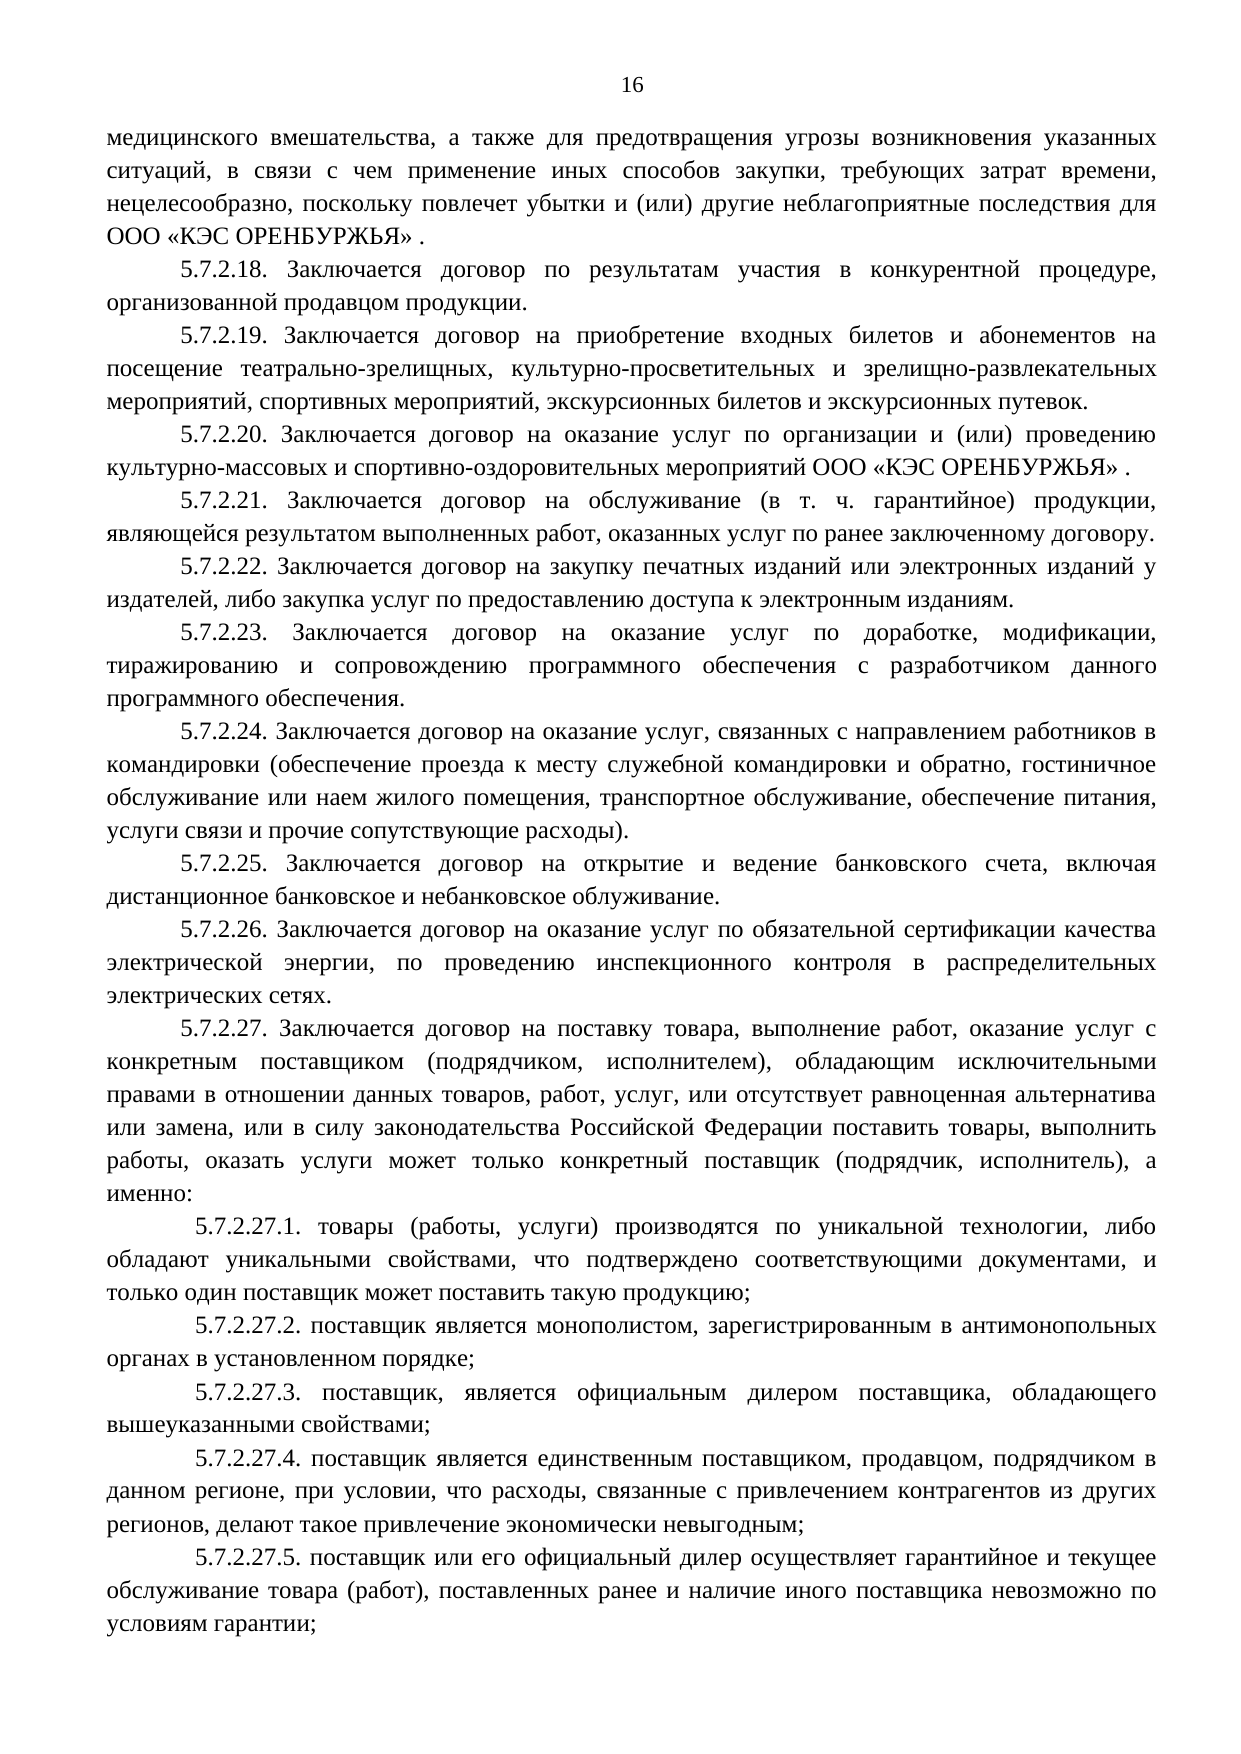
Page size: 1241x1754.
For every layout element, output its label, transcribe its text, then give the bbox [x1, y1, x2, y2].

text 5.7.2.27.4. поставщик является единственным поставщиком, продавцом, подрядчиком в данном регионе, при условии, что расходы, связанные с привлечением контрагентов из других регионов, делают такое привлечение экономически невыгодным; [106, 1443, 1157, 1537]
text 5.7.2.19. Заключается договор на приобретение входных билетов и абонементов на посещение театрально-зрелищных, культурно-просветительных и зрелищно-развлекательных мероприятий, спортивных мероприятий, экскурсионных билетов и экскурсионных путевок. [106, 320, 1157, 415]
text 5.7.2.27. Заключается договор на поставку товара, выполнение работ, оказание услуг с конкретным поставщиком (подрядчиком, исполнителем), обладающим исключительными правами в отношении данных товаров, работ, услуг, или отсутствует равноценная альтернатива или замена, или в силу законодательства Российской Федерации поставить товары, выполнить работы, оказать услуги может только конкретный поставщик (подрядчик, исполнитель), а именно: [106, 1013, 1157, 1207]
text 5.7.2.27.5. поставщик или его официальный дилер осуществляет гарантийное и текущее обслуживание товара (работ), поставленных ранее и наличие иного поставщика невозможно по условиям гарантии; [106, 1542, 1157, 1636]
text 5.7.2.25. Заключается договор на открытие и ведение банковского счета, включая дистанционное банковское и небанковское облуживание. [106, 848, 1157, 910]
text 5.7.2.27.1. товары (работы, услуги) производятся по уникальной технологии, либо обладают уникальными свойствами, что подтверждено соответствующими документами, и только один поставщик может поставить такую продукцию; [106, 1211, 1157, 1306]
text 5.7.2.26. Заключается договор на оказание услуг по обязательной сертификации качества электрической энергии, по проведению инспекционного контроля в распределительных электрических сетях. [106, 914, 1157, 1009]
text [106, 122, 1157, 249]
text 5.7.2.22. Заключается договор на закупку печатных изданий или электронных изданий у издателей, либо закупка услуг по предоставлению доступа к электронным изданиям. [106, 551, 1157, 613]
text 5.7.2.21. Заключается договор на обслуживание (в т. ч. гарантийное) продукции, являющейся результатом выполненных работ, оказанных услуг по ранее заключенному договору. [106, 485, 1157, 547]
text 5.7.2.27.2. поставщик является монополистом, зарегистрированным в антимонопольных органах в установленном порядке; [106, 1311, 1157, 1372]
text 5.7.2.27.3. поставщик, является официальным дилером поставщика, обладающего вышеуказанными свойствами; [106, 1377, 1157, 1438]
text 5.7.2.18. Заключается договор по результатам участия в конкурентной процедуре, организованной продавцом продукции. [106, 254, 1157, 316]
text 5.7.2.23. Заключается договор на оказание услуг по доработке, модификации, тиражированию и сопровождению программного обеспечения с разработчиком данного программного обеспечения. [106, 617, 1157, 712]
text 5.7.2.20. Заключается договор на оказание услуг по организации и (или) проведению культурно-массовых и спортивно-оздоровительных мероприятий ООО «КЭС ОРЕНБУРЖЬЯ» . [106, 419, 1157, 481]
text 5.7.2.24. Заключается договор на оказание услуг, связанных с направлением работников в командировки (обеспечение проезда к месту служебной командировки и обратно, гостиничное обслуживание или наем жилого помещения, транспортное обслуживание, обеспечение питания, услуги связи и прочие сопутствующие расходы). [106, 716, 1157, 844]
